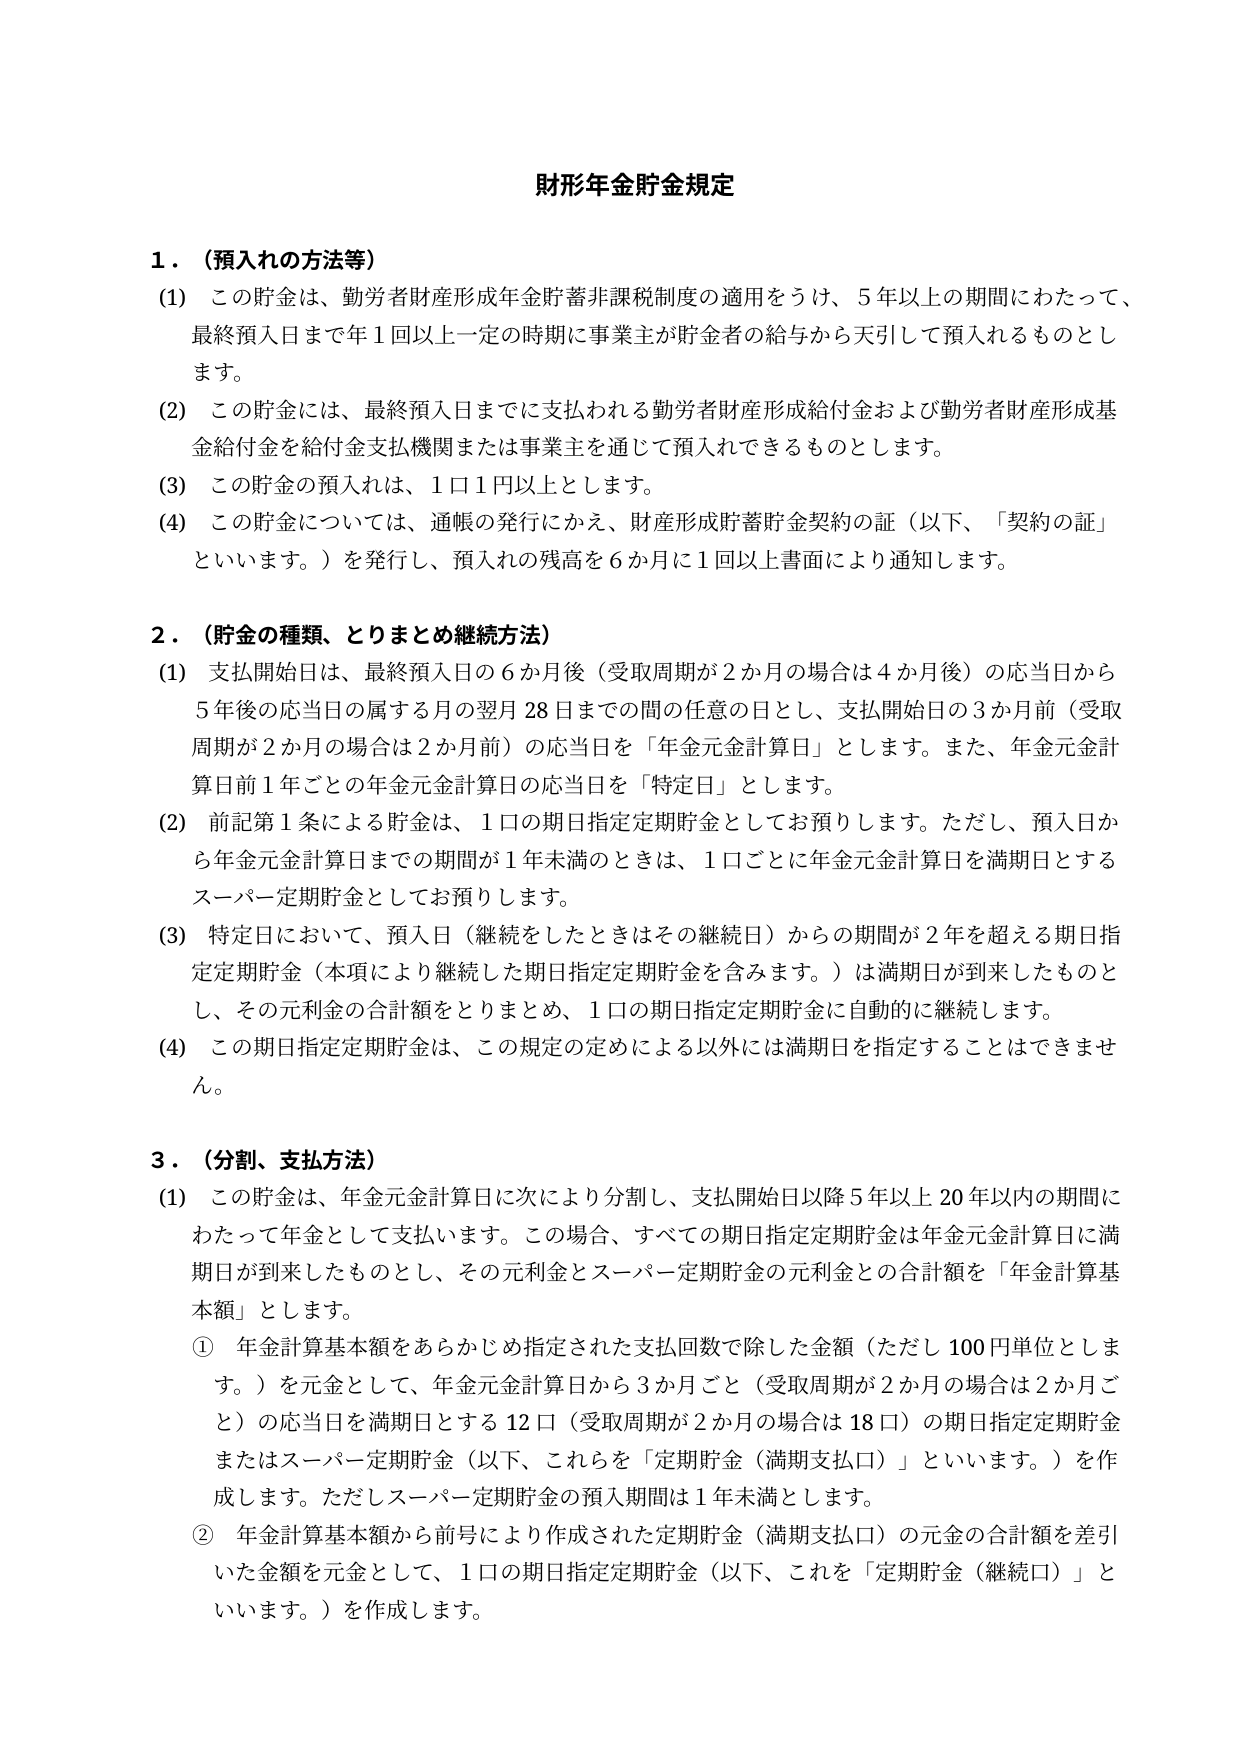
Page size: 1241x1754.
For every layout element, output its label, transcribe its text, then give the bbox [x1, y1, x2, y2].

text ② 年金計算基本額から前号により作成された定期貯金（満期支払口）の元金の合計額を差引いた金額を元金として、１口の期日指定定期貯金（以下、これを「定期貯金（継続口）」といいます。）を作成します。 [148, 1515, 1122, 1627]
text １．（預入れの方法等） [148, 240, 1122, 277]
text (4) この貯金については、通帳の発行にかえ、財産形成貯蓄貯金契約の証（以下、「契約の証」といいます。）を発行し、預入れの残高を６か月に１回以上書面により通知します。 [159, 502, 1122, 577]
text (2) 前記第１条による貯金は、１口の期日指定定期貯金としてお預りします。ただし、預入日から年金元金計算日までの期間が１年未満のときは、１口ごとに年金元金計算日を満期日とするスーパー定期貯金としてお預りします。 [159, 802, 1122, 915]
text (1) この貯金は、勤労者財産形成年金貯蓄非課税制度の適用をうけ、５年以上の期間にわたって、最終預入日まで年１回以上一定の時期に事業主が貯金者の給与から天引して預入れるものとします。 [159, 277, 1122, 390]
text (1) 支払開始日は、最終預入日の６か月後（受取周期が２か月の場合は４か月後）の応当日から５年後の応当日の属する月の翌月28日までの間の任意の日とし、支払開始日の３か月前（受取周期が２か月の場合は２か月前）の応当日を「年金元金計算日」とします。また、年金元金計算日前１年ごとの年金元金計算日の応当日を「特定日」とします。 [159, 652, 1122, 802]
text (1) この貯金は、年金元金計算日に次により分割し、支払開始日以降５年以上20年以内の期間にわたって年金として支払います。この場合、すべての期日指定定期貯金は年金元金計算日に満期日が到来したものとし、その元利金とスーパー定期貯金の元利金との合計額を「年金計算基本額」とします。 [159, 1177, 1122, 1327]
text 財形年金貯金規定 [148, 165, 1122, 202]
text ３．（分割、支払方法） [148, 1140, 1122, 1177]
text (3) 特定日において、預入日（継続をしたときはその継続日）からの期間が２年を超える期日指定定期貯金（本項により継続した期日指定定期貯金を含みます。）は満期日が到来したものとし、その元利金の合計額をとりまとめ、１口の期日指定定期貯金に自動的に継続します。 [159, 915, 1122, 1027]
text (3) この貯金の預入れは、１口１円以上とします。 [159, 465, 1122, 502]
text (2) この貯金には、最終預入日までに支払われる勤労者財産形成給付金および勤労者財産形成基金給付金を給付金支払機関または事業主を通じて預入れできるものとします。 [159, 390, 1122, 465]
text ① 年金計算基本額をあらかじめ指定された支払回数で除した金額（ただし100円単位とします。）を元金として、年金元金計算日から３か月ごと（受取周期が２か月の場合は２か月ごと）の応当日を満期日とする12口（受取周期が２か月の場合は18口）の期日指定定期貯金またはスーパー定期貯金（以下、これらを「定期貯金（満期支払口）」といいます。）を作成します。ただしスーパー定期貯金の預入期間は１年未満とします。 [148, 1327, 1122, 1515]
text (4) この期日指定定期貯金は、この規定の定めによる以外には満期日を指定することはできません。 [159, 1027, 1122, 1102]
text ２．（貯金の種類、とりまとめ継続方法） [148, 615, 1122, 652]
